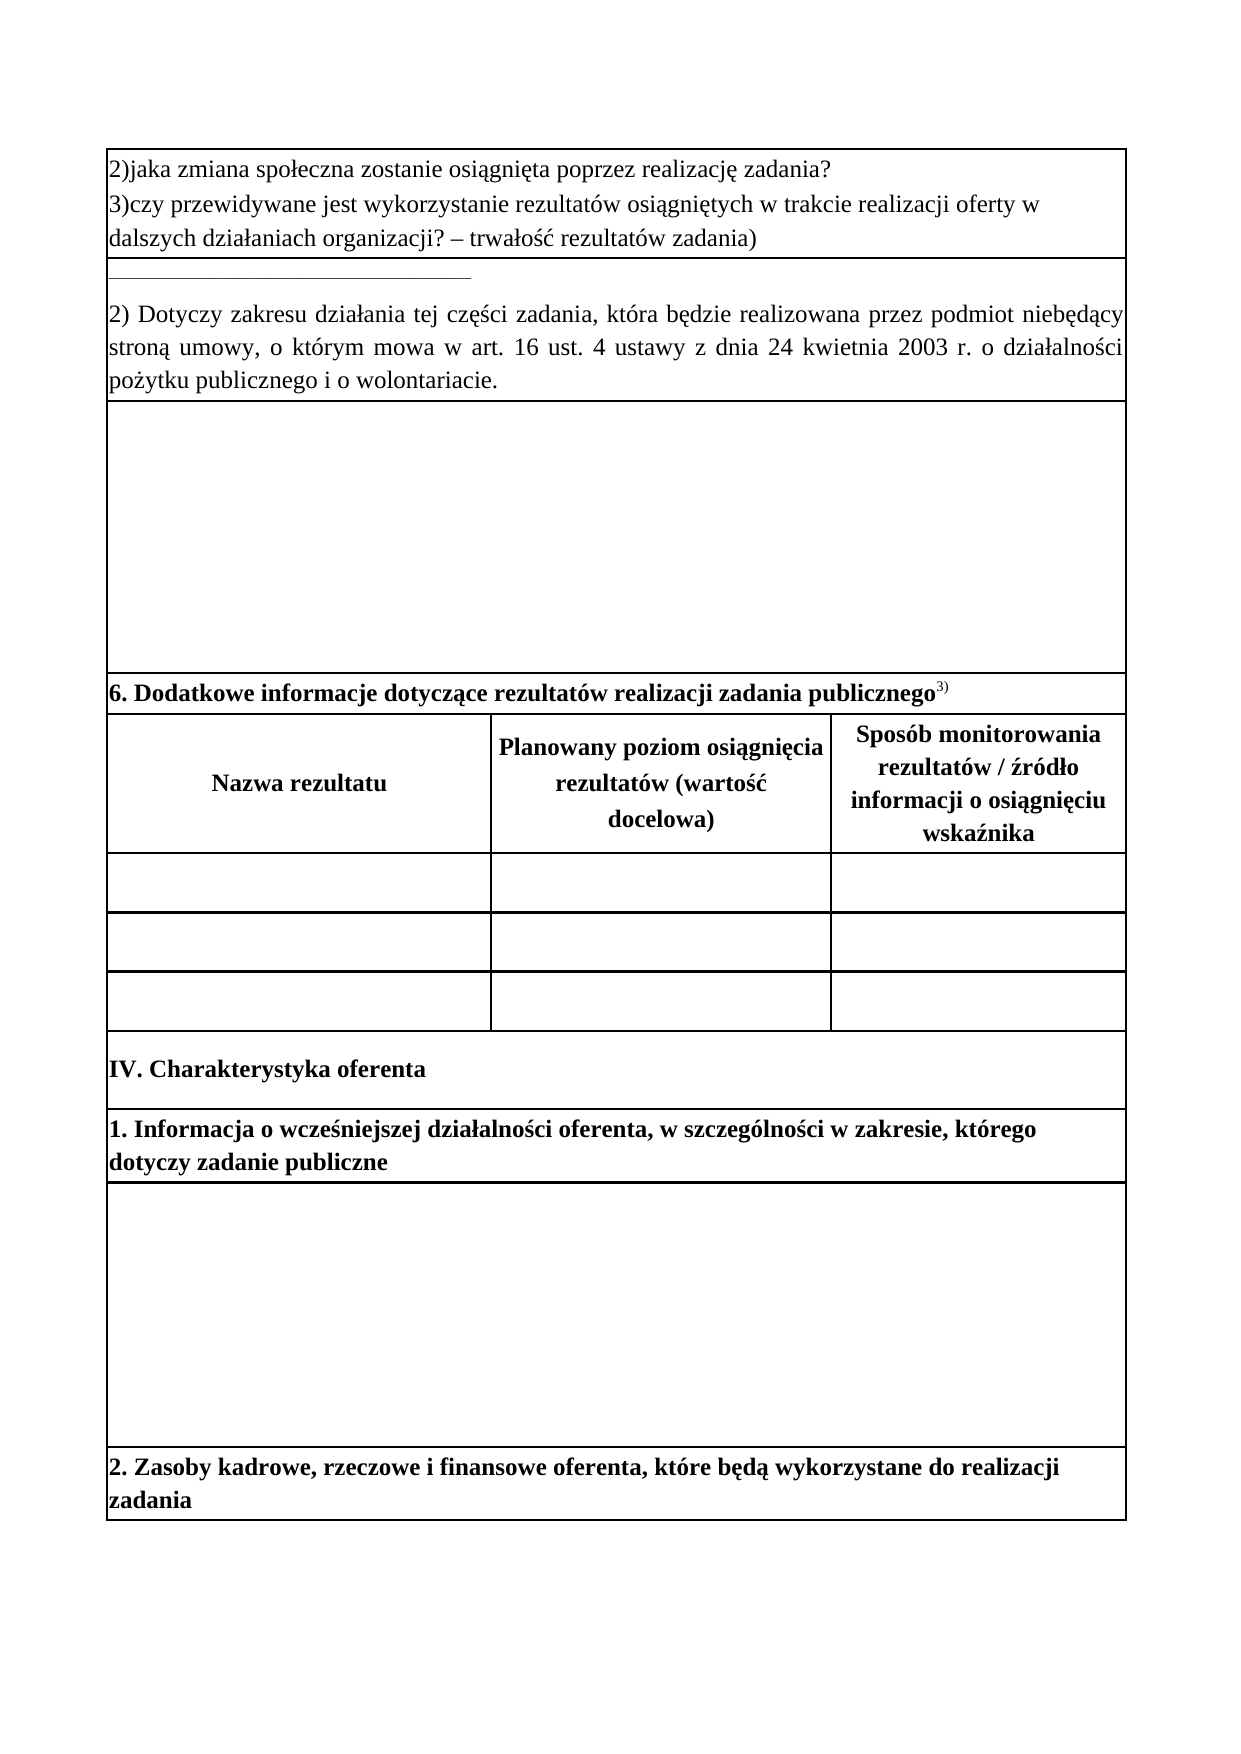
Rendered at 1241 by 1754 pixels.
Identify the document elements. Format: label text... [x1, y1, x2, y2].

table_cell [108, 1184, 1125, 1446]
table_cell Planowany poziom osiągnięcia rezultatów (wartość docelowa) [492, 715, 830, 852]
table_cell [492, 914, 830, 970]
table_cell [108, 914, 490, 970]
table_cell [108, 854, 490, 911]
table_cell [108, 150, 1125, 257]
table_cell IV. Charakterystyka oferenta [108, 1032, 1125, 1108]
table_cell [832, 973, 1125, 1029]
table_cell [832, 854, 1125, 911]
table_cell [492, 973, 830, 1029]
table_cell Nazwa rezultatu [108, 715, 490, 852]
table_cell 2. Zasoby kadrowe, rzeczowe i finansowe oferenta, które będą wykorzystane do realizacji zadania [108, 1448, 1125, 1519]
table_cell [108, 973, 490, 1029]
table_cell [832, 914, 1125, 970]
table_cell 6. Dodatkowe informacje dotyczące rezultatów realizacji zadania publicznego3) [108, 674, 1125, 712]
table_cell Sposób monitorowania rezultatów / źródło informacji o osiągnięciu wskaźnika [832, 715, 1125, 852]
table_cell [492, 854, 830, 911]
table_cell [108, 402, 1125, 672]
table_cell __________________________________________________ 2) Dotyczy zakresu działania tej części zadania, która będzie realizowana przez podmiot niebędący stroną umowy, o którym mowa w art. 16 ust. 4 ustawy z dnia 24 kwietnia 2003 r. o działalności pożytku publicznego i o wolontariacie. [108, 259, 1125, 400]
table_cell 1. Informacja o wcześniejszej działalności oferenta, w szczególności w zakresie, którego dotyczy zadanie publiczne [108, 1110, 1125, 1181]
